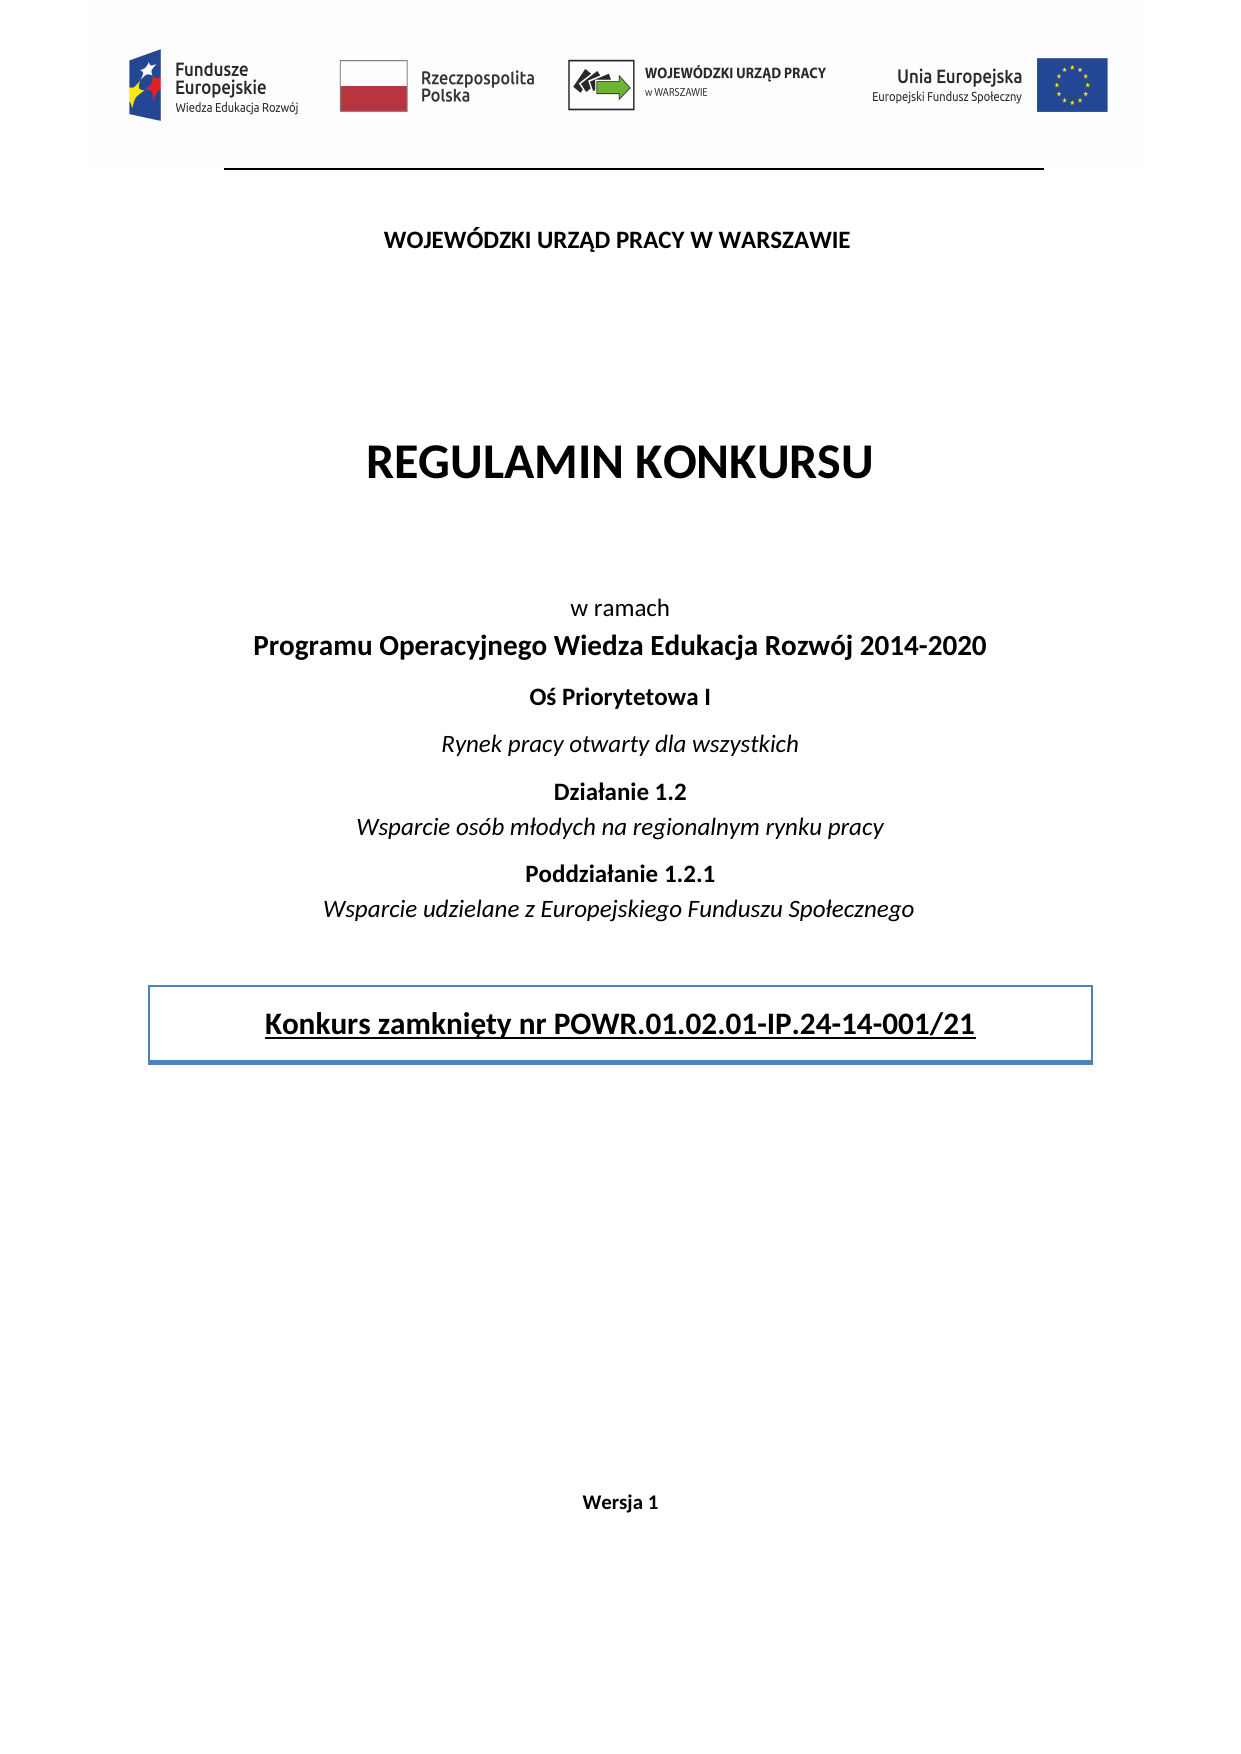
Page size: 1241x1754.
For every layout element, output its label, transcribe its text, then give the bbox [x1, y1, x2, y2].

table_header Konkurs zamknięty nr POWR.01.02.01-IP.24-14-001/21 [150, 987, 1091, 1060]
picture [88, 2, 1143, 165]
text Wersja 1 [148, 1489, 1093, 1515]
text WOJEWÓDZKI URZĄD PRACY W WARSZAWIE [148, 224, 1093, 313]
text Wsparcie osób młodych na regionalnym rynku pracy [148, 811, 1093, 841]
text Poddziałanie 1.2.1 [148, 858, 1093, 889]
text Programu Operacyjnego Wiedza Edukacja Rozwój 2014-2020 [148, 627, 1093, 663]
text Regulamin konkursu [148, 429, 1093, 491]
text Działanie 1.2 [148, 776, 1093, 806]
text Rynek pracy otwarty dla wszystkich [148, 728, 1093, 759]
text w ramach [148, 592, 1093, 623]
text Oś Priorytetowa I [148, 681, 1093, 711]
text Wsparcie udzielane z Europejskiego Funduszu Społecznego [148, 893, 1093, 924]
